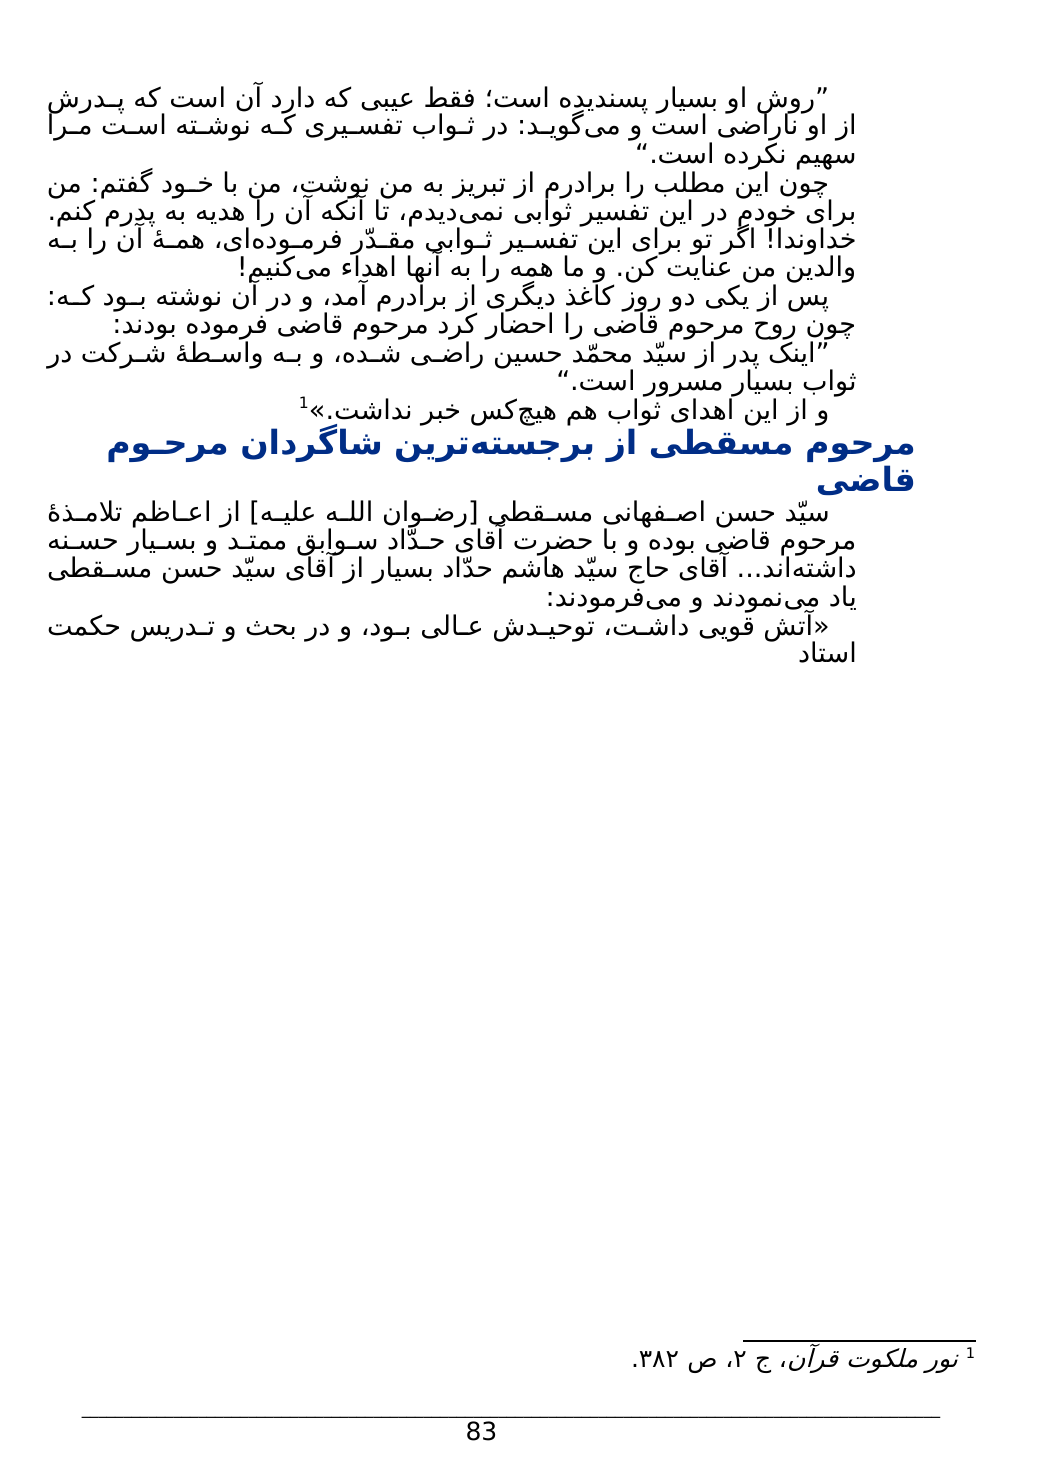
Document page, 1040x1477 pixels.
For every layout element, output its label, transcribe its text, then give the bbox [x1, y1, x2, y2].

text و از این اهدای ثواب هم هیچ‌کس خبر نداشت.» [47, 397, 857, 425]
subtitle مرحوم مسقطی از برجسته‌ترین شاگردان مرحوم قاضی [106, 425, 916, 499]
text چون این مطلب را برادرم از تبریز به من نوشت، من با خود گفتم: من برای خودم در این تفسیر ثوابی نمی‌دیدم، تا آنکه آن را هدیه به پدرم کنم. خداوندا! اگر تو برای این تفسیر ثوابی مقدّر فرموده‌ای، همۀ آن را به والدین من عنایت کن. و ما همه را به آنها اهداء می‌کنیم! [47, 169, 857, 283]
text ”روش او بسیار پسندیده است؛ فقط عیبی که دارد آن است که پدرش از او ناراضی است و می‌گوید: در ثواب تفسیری که نوشته است مرا سهیم نکرده است.“ [47, 84, 857, 169]
text سیّد حسن اصفهانی مسقطی [رضوان الله علیه] از اعاظم تلامذۀ مرحوم قاضی بوده و با حضرت آقای حدّاد سوابق ممتد و بسیار حسنه داشته‌اند... آقای حاج سیّد هاشم حدّاد بسیار از آقای سیّد حسن مسقطی یاد می‌نمودند و می‌فرمودند: [47, 499, 857, 613]
text «آتش قویی داشت، توحیدش عالی بود، و در بحث و تدریس حکمت استاد [47, 613, 857, 669]
text ”اینک پدر از سیّد محمّد حسین راضی شده، و به واسطۀ شرکت در ثواب بسیار مسرور است.“ [47, 340, 857, 397]
text پس از یکی دو روز کاغذ دیگری از برادرم آمد، و در آن نوشته بود که: چون روح مرحوم قاضی را احضار کرد مرحوم قاضی فرموده بودند: [47, 283, 857, 340]
